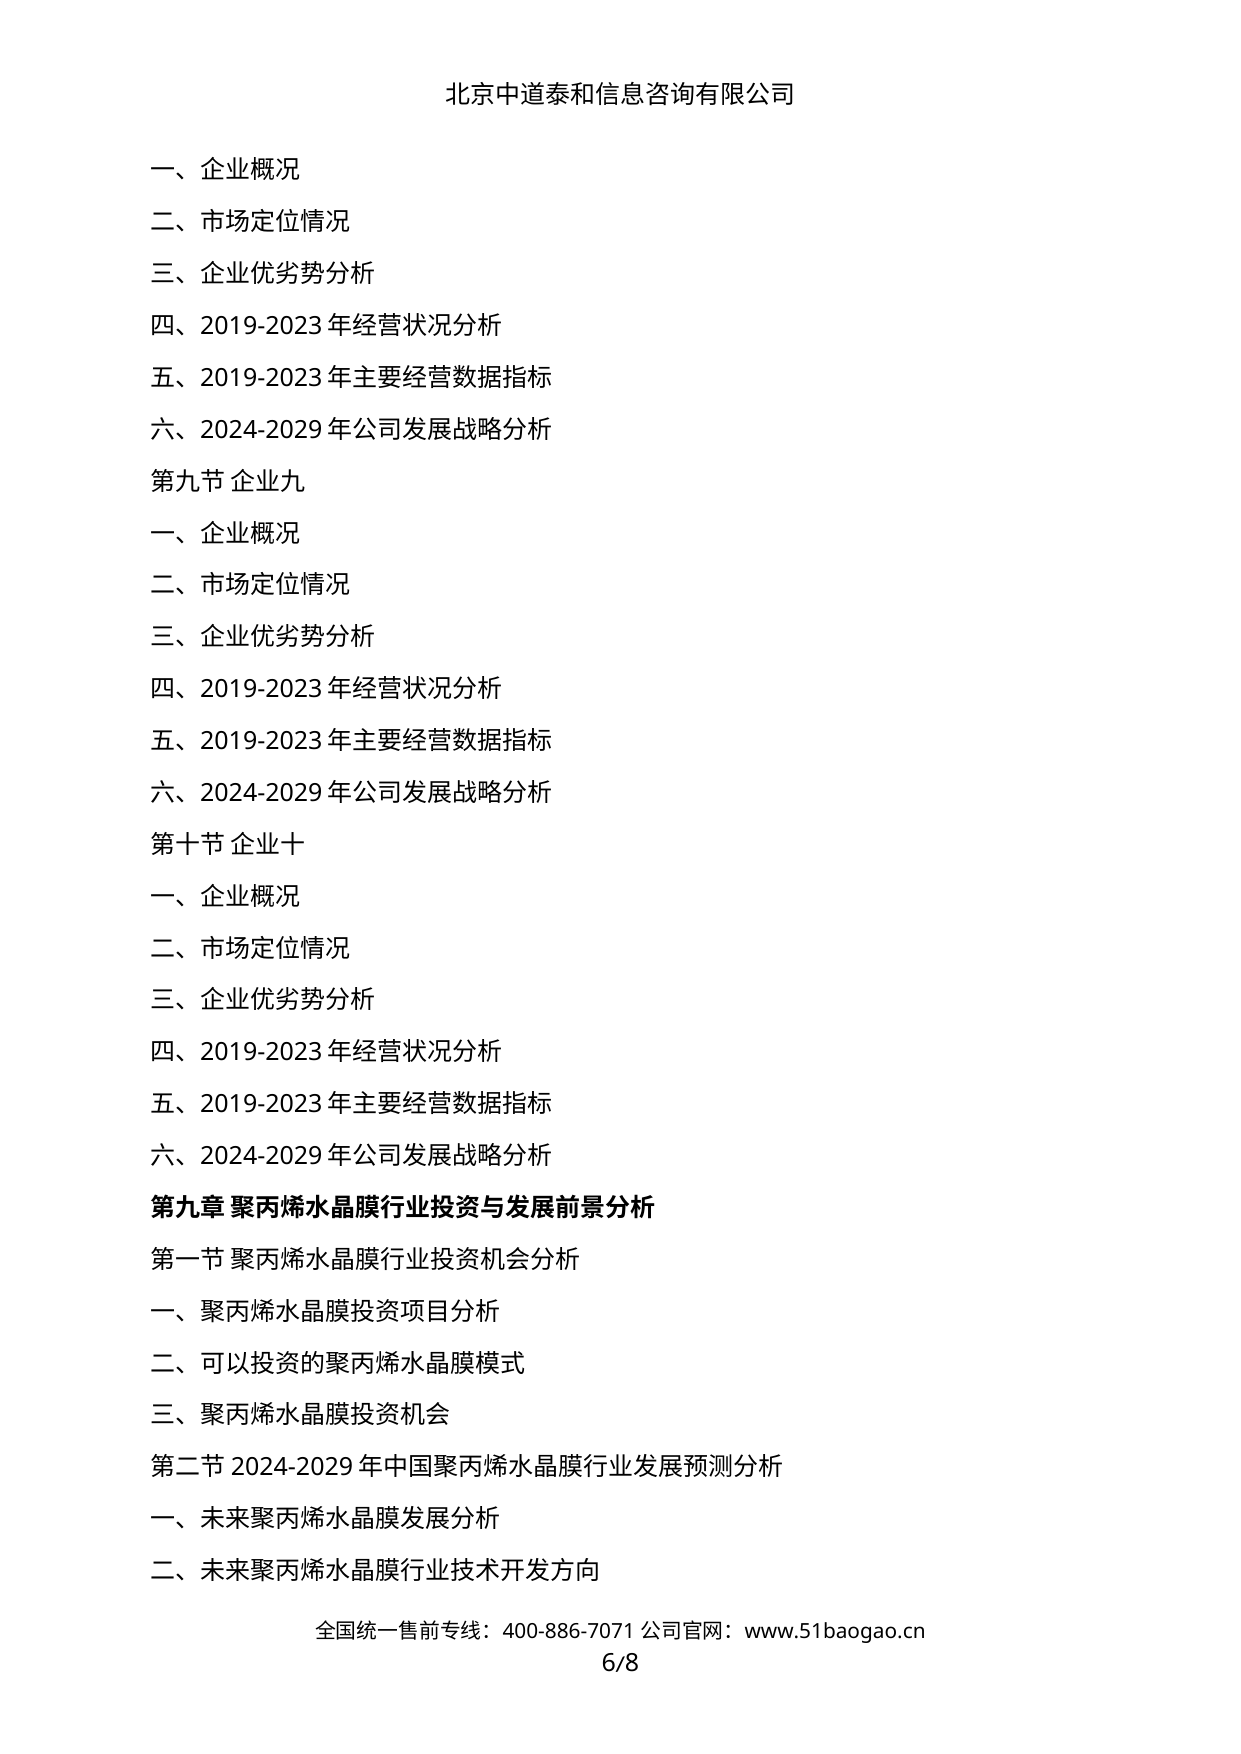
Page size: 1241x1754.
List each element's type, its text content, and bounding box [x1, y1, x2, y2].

text 五、2019-2023年主要经营数据指标 [150, 721, 1090, 757]
text 二、市场定位情况 [150, 202, 1090, 238]
text 四、2019-2023年经营状况分析 [150, 306, 1090, 342]
text 一、企业概况 [150, 876, 1090, 912]
text 一、企业概况 [150, 513, 1090, 549]
text 二、可以投资的聚丙烯水晶膜模式 [150, 1343, 1090, 1379]
text 六、2024-2029年公司发展战略分析 [150, 409, 1090, 446]
text 第二节 2024-2029年中国聚丙烯水晶膜行业发展预测分析 [150, 1447, 1090, 1483]
text 三、企业优劣势分析 [150, 254, 1090, 290]
text 第九章 聚丙烯水晶膜行业投资与发展前景分析 [150, 1187, 1090, 1224]
text 六、2024-2029年公司发展战略分析 [150, 772, 1090, 809]
text 第十节 企业十 [150, 824, 1090, 861]
text 四、2019-2023年经营状况分析 [150, 1032, 1090, 1068]
text 三、企业优劣势分析 [150, 980, 1090, 1016]
text 二、市场定位情况 [150, 928, 1090, 964]
text 五、2019-2023年主要经营数据指标 [150, 1084, 1090, 1120]
text 三、企业优劣势分析 [150, 617, 1090, 653]
text 五、2019-2023年主要经营数据指标 [150, 357, 1090, 394]
text 六、2024-2029年公司发展战略分析 [150, 1136, 1090, 1172]
text 一、未来聚丙烯水晶膜发展分析 [150, 1499, 1090, 1535]
text 第一节 聚丙烯水晶膜行业投资机会分析 [150, 1239, 1090, 1276]
text 二、市场定位情况 [150, 565, 1090, 601]
text 三、聚丙烯水晶膜投资机会 [150, 1395, 1090, 1431]
text 一、聚丙烯水晶膜投资项目分析 [150, 1291, 1090, 1327]
text 二、未来聚丙烯水晶膜行业技术开发方向 [150, 1551, 1090, 1587]
text 第九节 企业九 [150, 461, 1090, 497]
text 四、2019-2023年经营状况分析 [150, 669, 1090, 705]
text 一、企业概况 [150, 150, 1090, 186]
